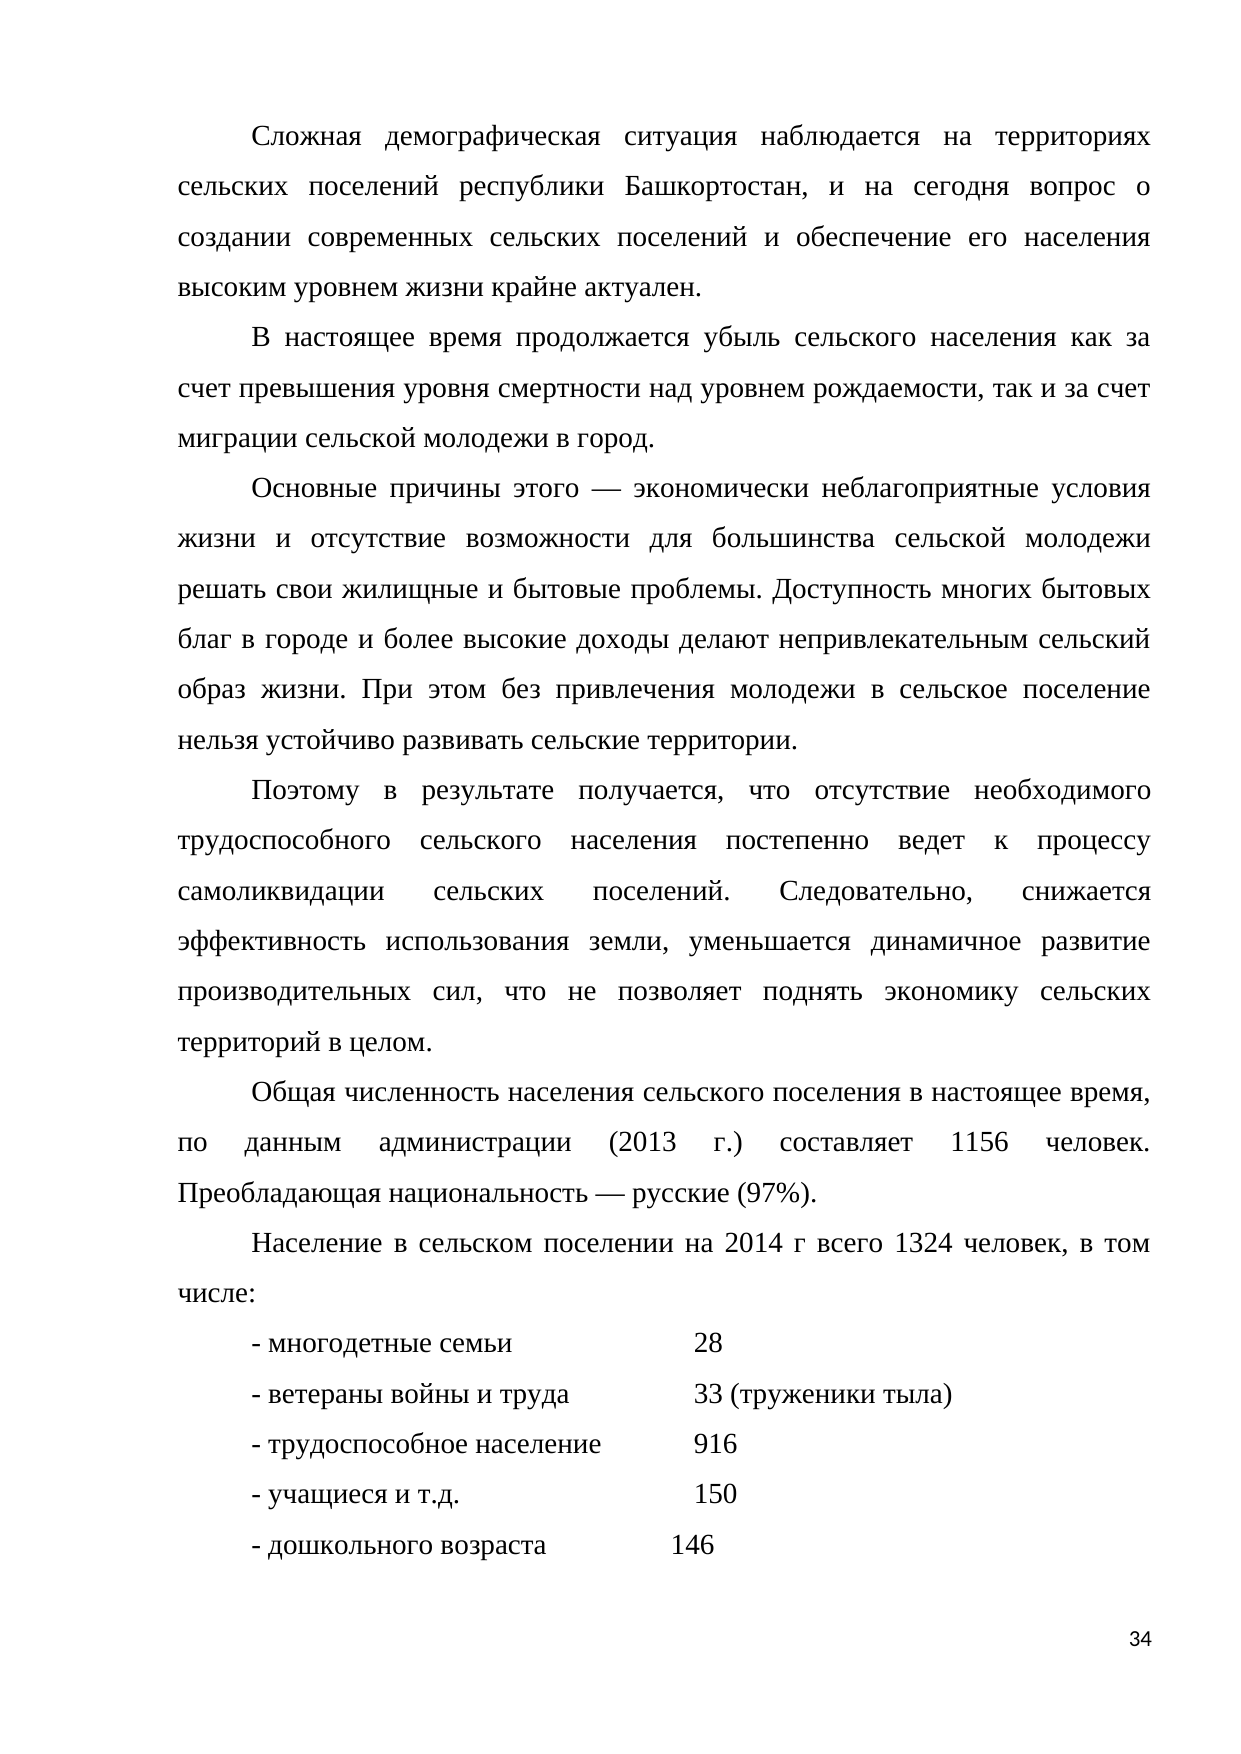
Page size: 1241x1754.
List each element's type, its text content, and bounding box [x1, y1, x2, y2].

text Основные причины этого — экономически неблагоприятные условия жизни и отсутствие возможности для большинства сельской молодежи решать свои жилищные и бытовые проблемы. Доступность многих бытовых благ в городе и более высокие доходы делают непривлекательным сельский образ жизни. При этом без привлечения молодежи в сельское поселение нельзя устойчиво развивать сельские территории. [177, 470, 1152, 755]
text Общая численность населения сельского поселения в настоящее время, по данным администрации (2013 г.) составляет 1156 человек. Преобладающая национальность — русские (97%). [177, 1074, 1152, 1208]
text - трудоспособное население 916 [177, 1426, 1152, 1460]
text В настоящее время продолжается убыль сельского населения как за счет превышения уровня смертности над уровнем рождаемости, так и за счет миграции сельской молодежи в город. [177, 319, 1152, 453]
text Население в сельском поселении на 2014 г всего 1324 человек, в том числе: [177, 1225, 1152, 1309]
text - ветераны войны и труда 33 (труженики тыла) [177, 1376, 1152, 1409]
text Поэтому в результате получается, что отсутствие необходимого трудоспособного сельского населения постепенно ведет к процессу самоликвидации сельских поселений. Следовательно, снижается эффективность использования земли, уменьшается динамичное развитие производительных сил, что не позволяет поднять экономику сельских территорий в целом. [177, 772, 1152, 1057]
text - многодетные семьи 28 [177, 1326, 1152, 1359]
text - дошкольного возраста 146 [177, 1527, 1152, 1560]
text Сложная демографическая ситуация наблюдается на территориях сельских поселений республики Башкортостан, и на сегодня вопрос о создании современных сельских поселений и обеспечение его населения высоким уровнем жизни крайне актуален. [177, 118, 1152, 303]
text - учащиеся и т.д. 150 [177, 1477, 1152, 1510]
